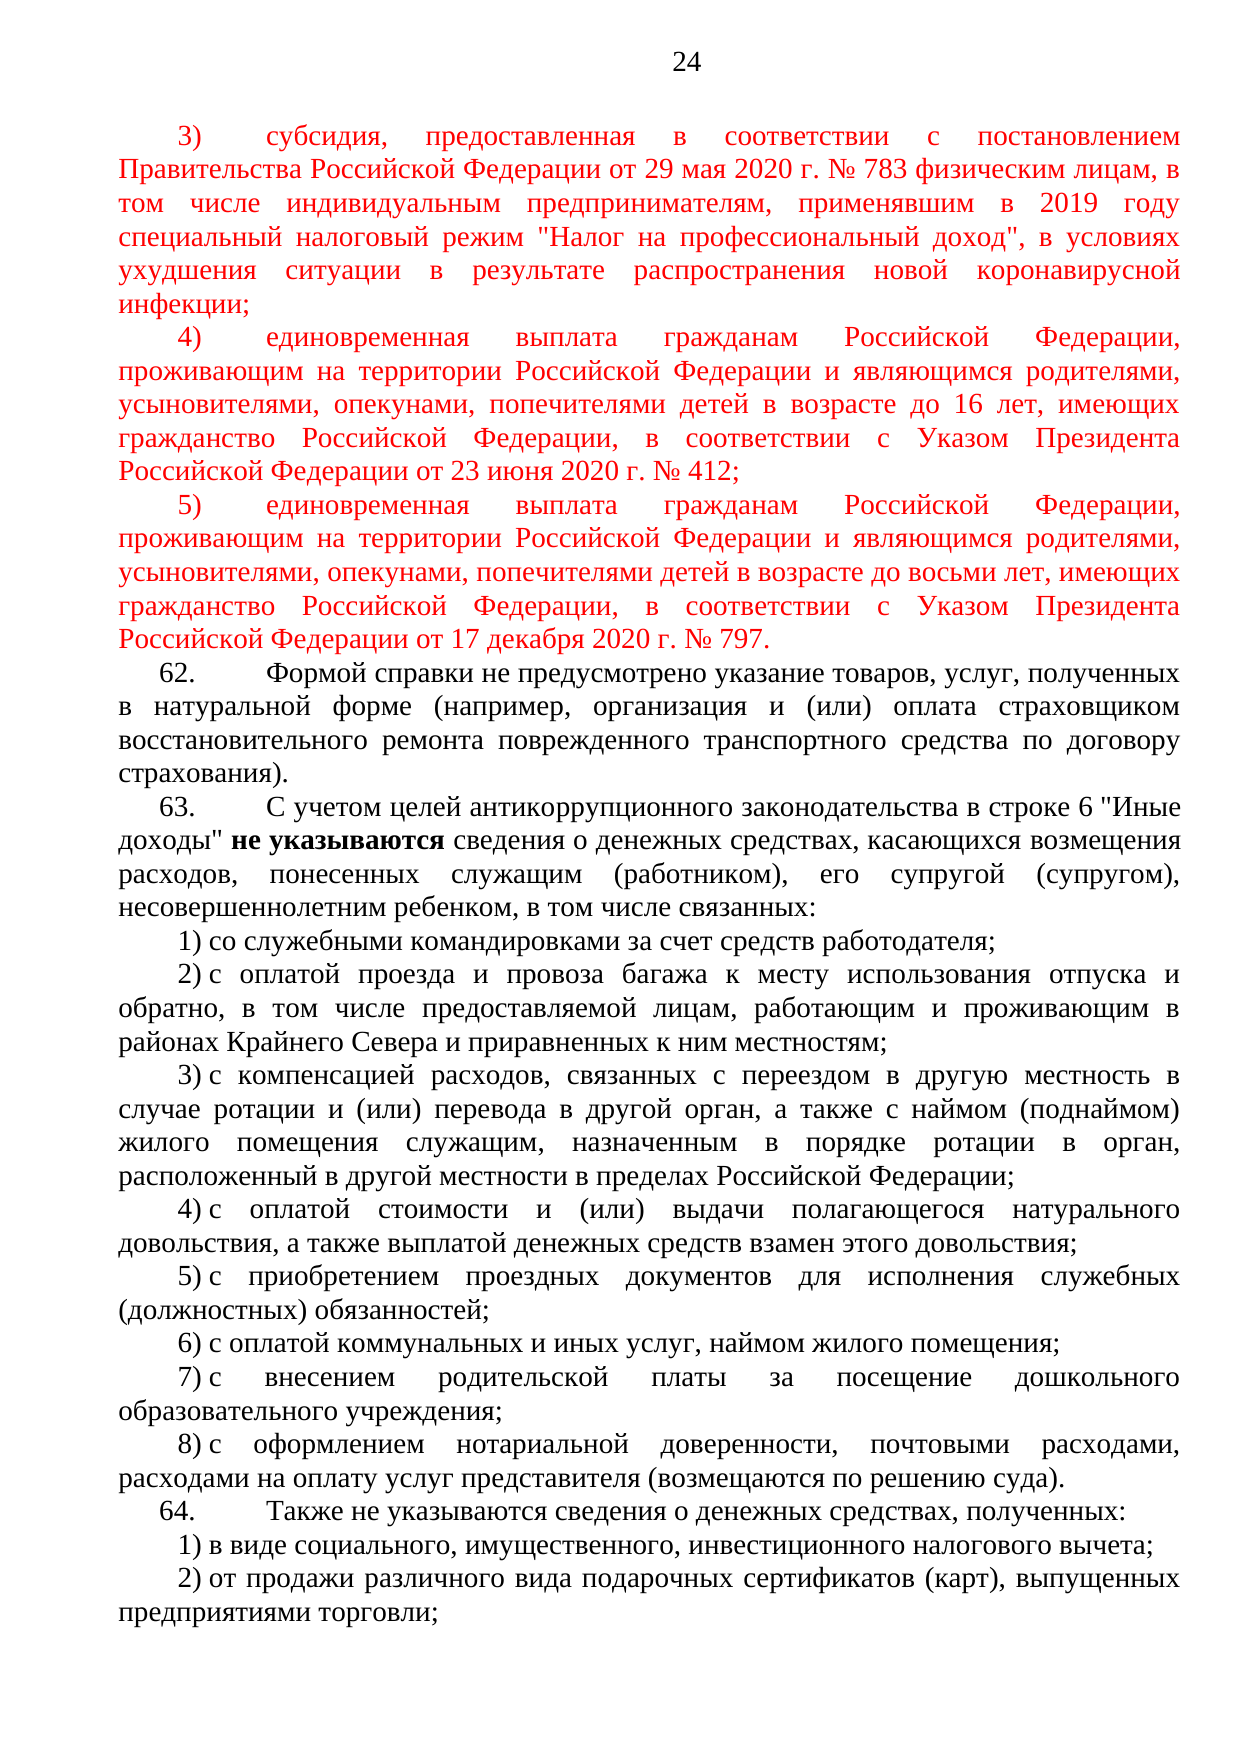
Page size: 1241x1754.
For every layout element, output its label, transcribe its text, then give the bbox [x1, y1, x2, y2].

list С учетом целей антикоррупционного законодательства в строке 6 "Иные доходы" не указываются сведения о денежных средствах, касающихся возмещения расходов, понесенных служащим (работником), его супругой (супругом), несовершеннолетним ребенком, в том числе связанных: [118, 789, 1181, 923]
text 2) от продажи различного вида подарочных сертификатов (карт), выпущенных предприятиями торговли; [118, 1560, 1181, 1627]
text 3) с компенсацией расходов, связанных с переездом в другую местность в случае ротации и (или) перевода в другой орган, а также с наймом (поднаймом) жилого помещения служащим, назначенным в порядке ротации в орган, расположенный в другой местности в пределах Российской Федерации; [118, 1057, 1181, 1191]
text 6) с оплатой коммунальных и иных услуг, наймом жилого помещения; [118, 1326, 1181, 1359]
list Также не указываются сведения о денежных средствах, полученных: [118, 1493, 1181, 1527]
list Формой справки не предусмотрено указание товаров, услуг, полученных в натуральной форме (например, организация и (или) оплата страховщиком восстановительного ремонта поврежденного транспортного средства по договору страхования). [118, 655, 1181, 789]
list единовременная выплата гражданам Российской Федерации, проживающим на территории Российской Федерации и являющимся родителями, усыновителями, опекунами, попечителями детей в возрасте до восьми лет, имеющих гражданство Российской Федерации, в соответствии с Указом Президента Российской Федерации от 17 декабря 2020 г. № 797. [118, 487, 1181, 655]
list единовременная выплата гражданам Российской Федерации, проживающим на территории Российской Федерации и являющимся родителями, усыновителями, опекунами, попечителями детей в возрасте до 16 лет, имеющих гражданство Российской Федерации, в соответствии с Указом Президента Российской Федерации от 23 июня 2020 г. № 412; [118, 319, 1181, 487]
text 8) с оформлением нотариальной доверенности, почтовыми расходами, расходами на оплату услуг представителя (возмещаются по решению суда). [118, 1426, 1181, 1493]
list субсидия, предоставленная в соответствии с постановлением Правительства Российской Федерации от 29 мая 2020 г. № 783 физическим лицам, в том числе индивидуальным предпринимателям, применявшим в 2019 году специальный налоговый режим "Налог на профессиональный доход", в условиях ухудшения ситуации в результате распространения новой коронавирусной инфекции; [118, 118, 1181, 319]
text 7) с внесением родительской платы за посещение дошкольного образовательного учреждения; [118, 1359, 1181, 1426]
text 5) с приобретением проездных документов для исполнения служебных (должностных) обязанностей; [118, 1258, 1181, 1326]
text 1) в виде социального, имущественного, инвестиционного налогового вычета; [118, 1527, 1181, 1560]
text 1) со служебными командировками за счет средств работодателя; [118, 923, 1181, 957]
text 4) с оплатой стоимости и (или) выдачи полагающегося натурального довольствия, а также выплатой денежных средств взамен этого довольствия; [118, 1191, 1181, 1258]
text 2) с оплатой проезда и провоза багажа к месту использования отпуска и обратно, в том числе предоставляемой лицам, работающим и проживающим в районах Крайнего Севера и приравненных к ним местностям; [118, 957, 1181, 1057]
